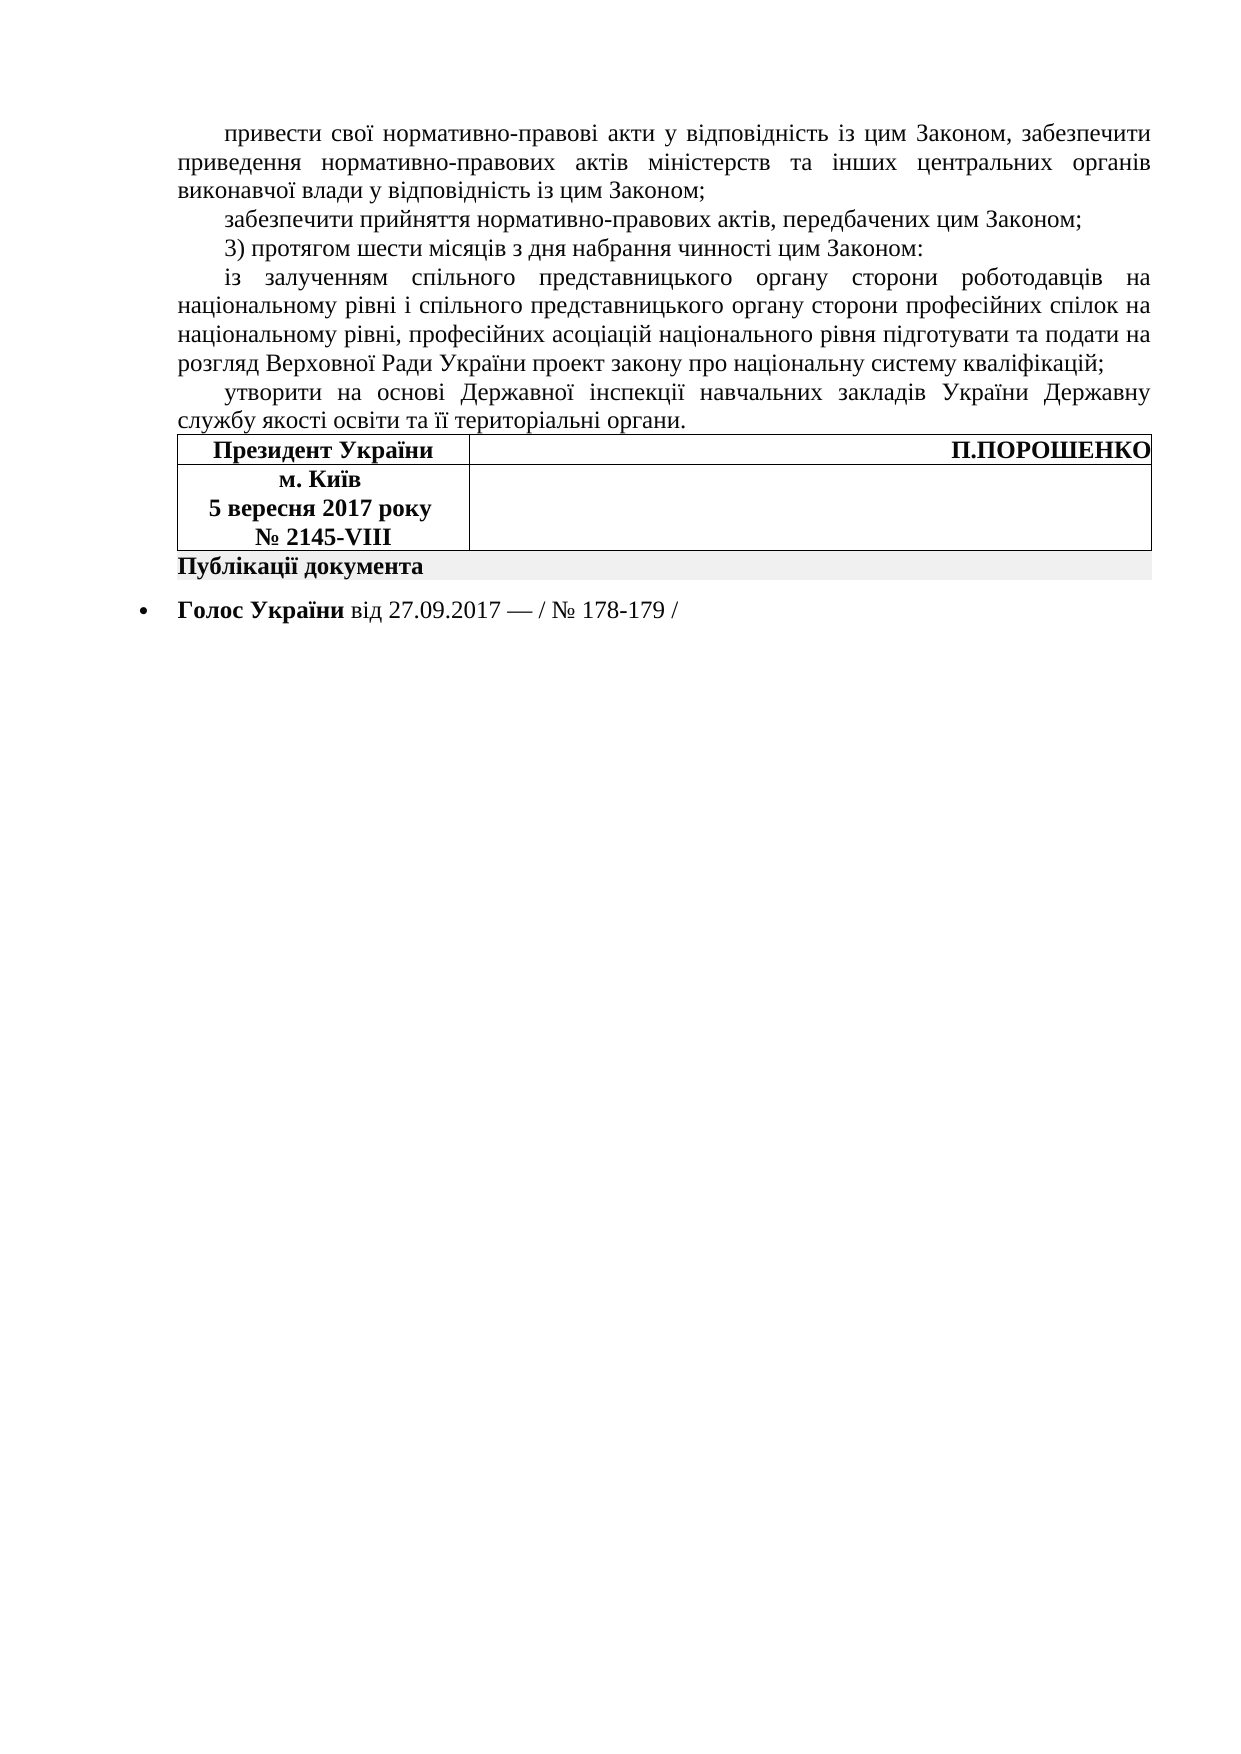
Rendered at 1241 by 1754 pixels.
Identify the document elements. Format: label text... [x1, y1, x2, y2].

text 3) протягом шести місяців з дня набрання чинності цим Законом: [177, 233, 1152, 262]
table_header Президент України [178, 435, 469, 464]
list Голос України від 27.09.2017 — / № 178-179 / [140, 595, 1152, 624]
text утворити на основі Державної інспекції навчальних закладів України Державну службу якості освіти та її територіальні органи. [177, 377, 1152, 434]
text Публікації документа [177, 551, 1152, 580]
table_header П.ПОРОШЕНКО [470, 435, 1151, 464]
table_cell [470, 465, 1151, 550]
text привести свої нормативно-правові акти у відповідність із цим Законом, забезпечити приведення нормативно-правових актів міністерств та інших центральних органів виконавчої влади у відповідність із цим Законом; [177, 118, 1152, 204]
table_cell м. Київ 5 вересня 2017 року № 2145-VIII [178, 465, 469, 550]
text забезпечити прийняття нормативно-правових актів, передбачених цим Законом; [177, 204, 1152, 233]
text із залученням спільного представницького органу сторони роботодавців на національному рівні і спільного представницького органу сторони професійних спілок на національному рівні, професійних асоціацій національного рівня підготувати та подати на розгляд Верховної Ради України проект закону про національну систему кваліфікацій; [177, 262, 1152, 377]
